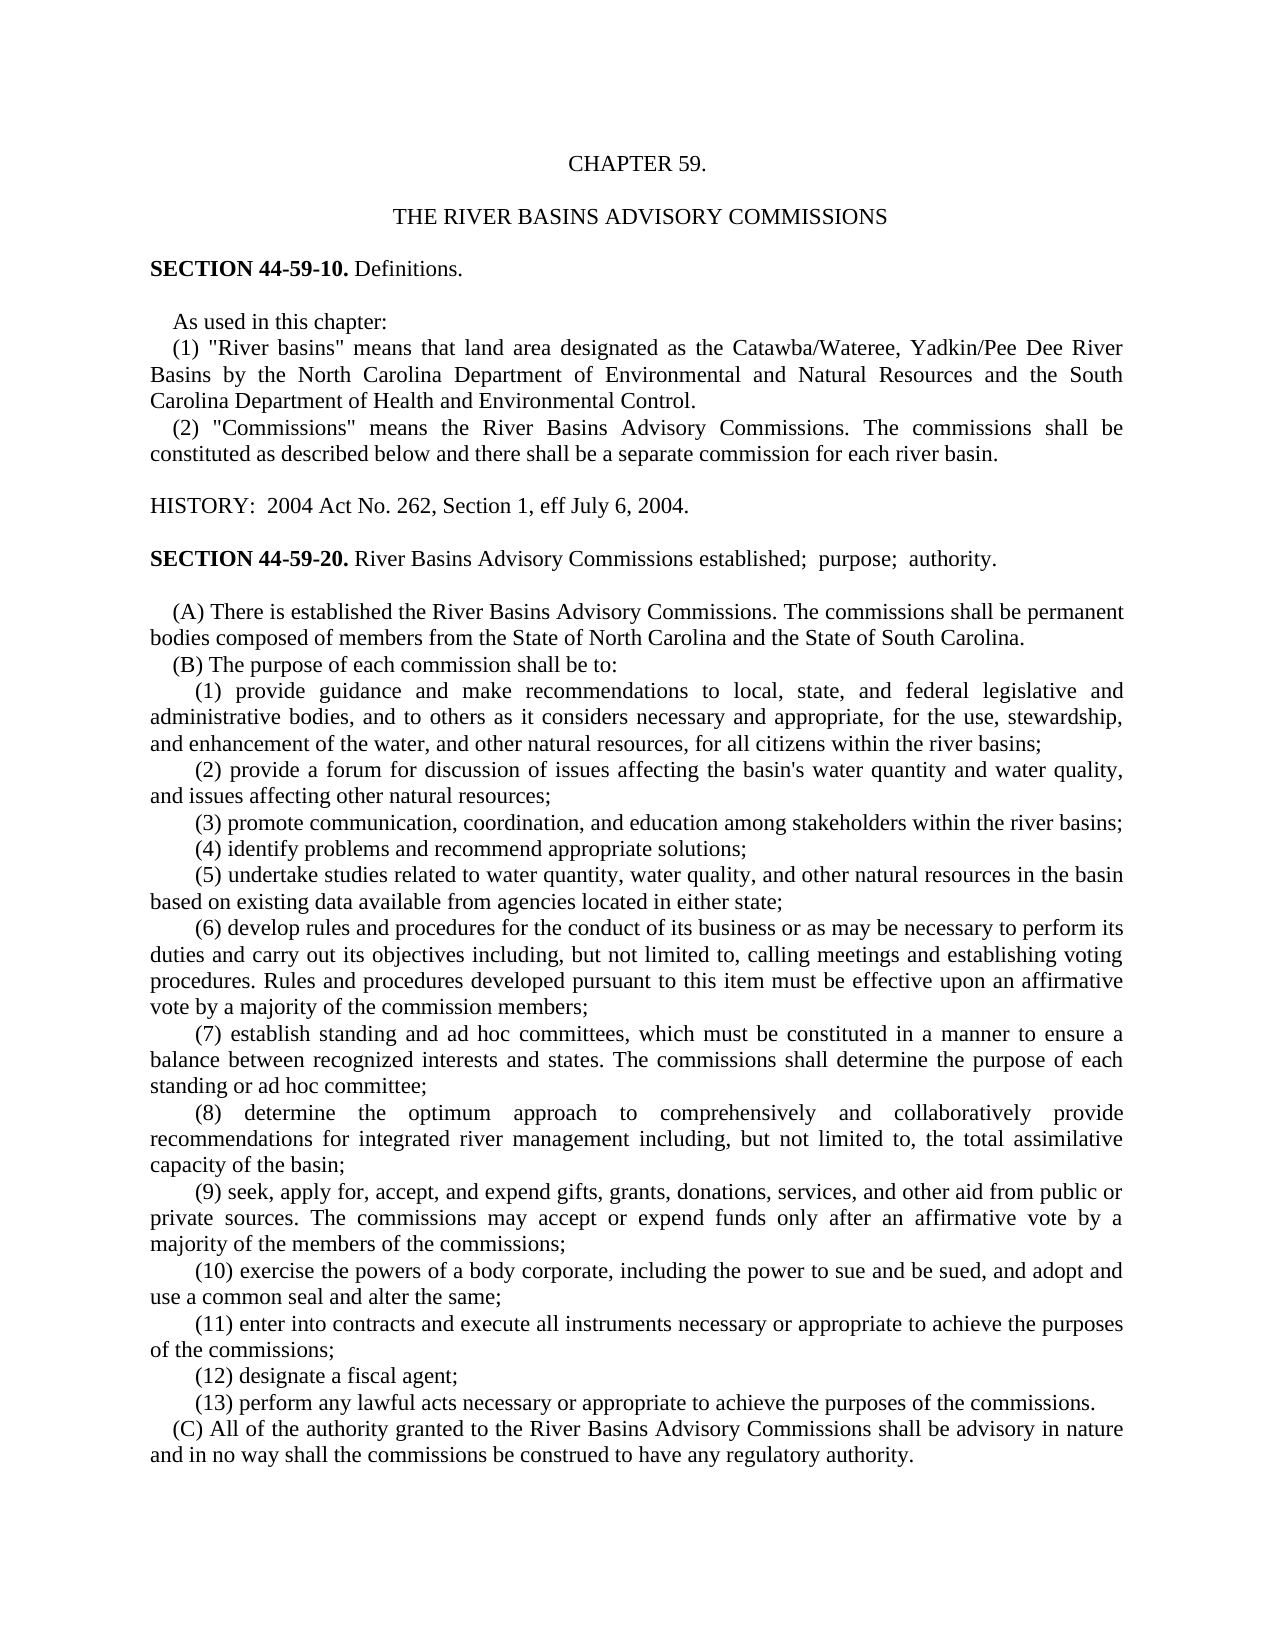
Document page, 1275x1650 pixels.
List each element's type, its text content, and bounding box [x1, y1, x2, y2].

text (5) undertake studies related to water quantity, water quality, and other natural resources in the basin based on existing data available from agencies located in either state; [150, 862, 1125, 914]
text (8) determine the optimum approach to comprehensively and collaboratively provide recommendations for integrated river management including, but not limited to, the total assimilative capacity of the basin; [150, 1099, 1125, 1178]
text (1) "River basins" means that land area designated as the Catawba/Wateree, Yadkin/Pee Dee River Basins by the North Carolina Department of Environmental and Natural Resources and the South Carolina Department of Health and Environmental Control. [150, 334, 1125, 413]
text (10) exercise the powers of a body corporate, including the power to sue and be sued, and adopt and use a common seal and alter the same; [150, 1257, 1125, 1309]
text (12) designate a fiscal agent; [150, 1362, 1125, 1389]
text (C) All of the authority granted to the River Basins Advisory Commissions shall be advisory in nature and in no way shall the commissions be construed to have any regulatory authority. [150, 1415, 1125, 1468]
text SECTION 44-59-20. River Basins Advisory Commissions established; purpose; authority. [150, 545, 1125, 572]
text (2) provide a forum for discussion of issues affecting the basin's water quantity and water quality, and issues affecting other natural resources; [150, 756, 1125, 809]
text (13) perform any lawful acts necessary or appropriate to achieve the purposes of the commissions. [150, 1389, 1125, 1415]
text (3) promote communication, coordination, and education among stakeholders within the river basins; [150, 809, 1125, 835]
text (4) identify problems and recommend appropriate solutions; [150, 835, 1125, 862]
text CHAPTER 59. [150, 150, 1125, 176]
text (B) The purpose of each commission shall be to: [150, 651, 1125, 677]
text SECTION 44-59-10. Definitions. [150, 255, 1125, 282]
text (1) provide guidance and make recommendations to local, state, and federal legislative and administrative bodies, and to others as it considers necessary and appropriate, for the use, stewardship, and enhancement of the water, and other natural resources, for all citizens within the river basins; [150, 677, 1125, 756]
text As used in this chapter: [150, 308, 1125, 334]
text (11) enter into contracts and execute all instruments necessary or appropriate to achieve the purposes of the commissions; [150, 1309, 1125, 1362]
text (7) establish standing and ad hoc committees, which must be constituted in a manner to ensure a balance between recognized interests and states. The commissions shall determine the purpose of each standing or ad hoc committee; [150, 1020, 1125, 1099]
text (6) develop rules and procedures for the conduct of its business or as may be necessary to perform its duties and carry out its objectives including, but not limited to, calling meetings and establishing voting procedures. Rules and procedures developed pursuant to this item must be effective upon an affirmative vote by a majority of the commission members; [150, 914, 1125, 1020]
text (A) There is established the River Basins Advisory Commissions. The commissions shall be permanent bodies composed of members from the State of North Carolina and the State of South Carolina. [150, 598, 1125, 651]
text (2) "Commissions" means the River Basins Advisory Commissions. The commissions shall be constituted as described below and there shall be a separate commission for each river basin. [150, 413, 1125, 466]
text THE RIVER BASINS ADVISORY COMMISSIONS [150, 203, 1125, 229]
text (9) seek, apply for, accept, and expend gifts, grants, donations, services, and other aid from public or private sources. The commissions may accept or expend funds only after an affirmative vote by a majority of the members of the commissions; [150, 1178, 1125, 1257]
text HISTORY: 2004 Act No. 262, Section 1, eff July 6, 2004. [150, 493, 1125, 519]
